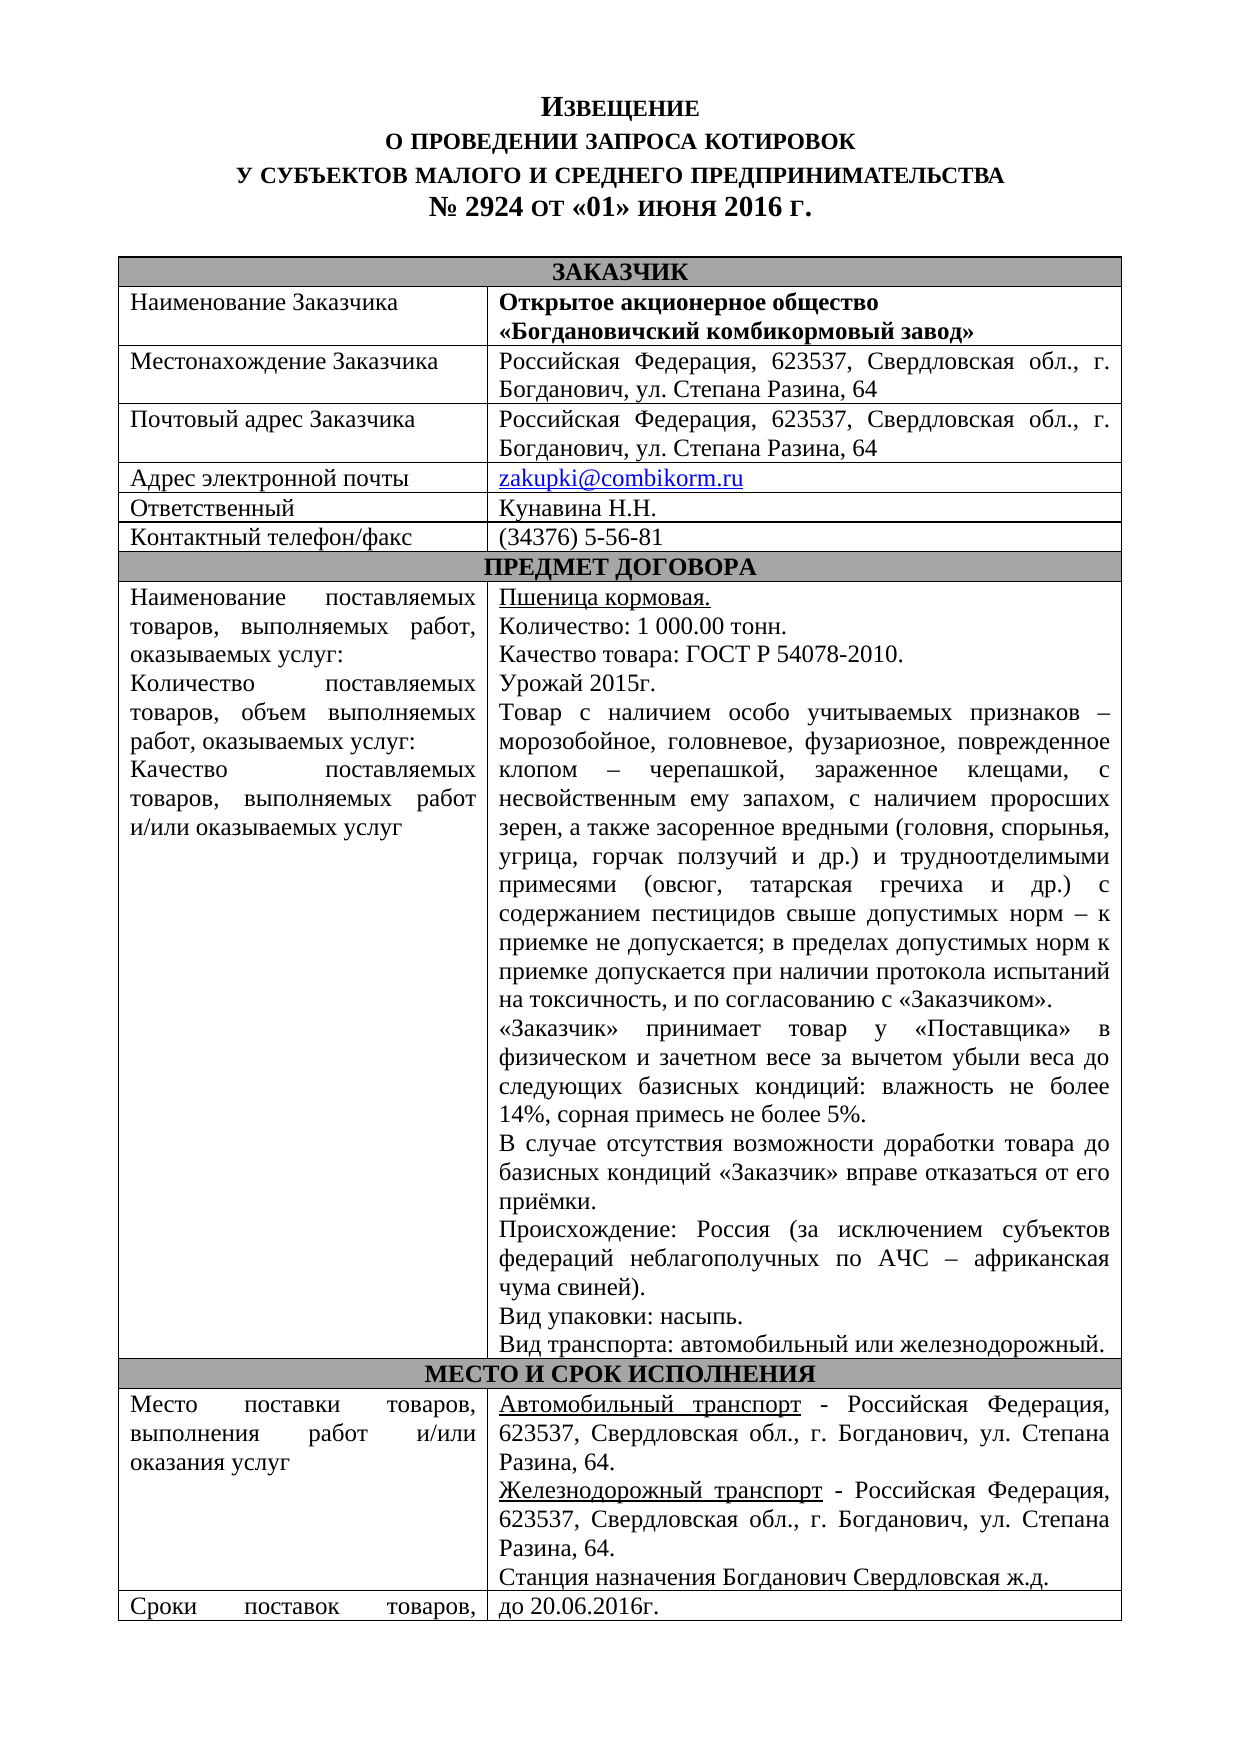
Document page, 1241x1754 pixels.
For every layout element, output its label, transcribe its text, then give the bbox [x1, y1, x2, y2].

text Извещение [118, 89, 1122, 122]
table_cell МЕСТО И СРОК ИСПОЛНЕНИЯ [119, 1359, 1121, 1388]
table_cell Российская Федерация, 623537, Свердловская обл., г. Богданович, ул. Степана Разина, 64 [488, 346, 1121, 403]
text у субъектов малого и среднего предпринимательства [118, 156, 1122, 189]
table_cell Наименование Заказчика [119, 287, 487, 345]
table_cell Почтовый адрес Заказчика [119, 404, 487, 462]
table_cell ПРЕДМЕТ ДОГОВОРА [119, 552, 1121, 581]
table_cell Местонахождение Заказчика [119, 346, 487, 403]
table_cell Открытое акционерное общество «Богдановичский комбикормовый завод» [488, 287, 1121, 345]
table_cell Контактный телефон/факс [119, 523, 487, 551]
table_cell Наименование поставляемых товаров, выполняемых работ, оказываемых услуг: Количество поставляемых товаров, объем выполняемых работ, оказываемых услуг: Качество поставляемых товаров, выполняемых работ и/или оказываемых услуг [119, 582, 487, 1358]
table_cell Адрес электронной почты [119, 463, 487, 492]
table_cell Пшеница кормовая. Количество: 1 000.00 тонн. Качество товара: ГОСТ Р 54078-2010. Урожай 2015г. Товар с наличием особо учитываемых признаков – морозобойное, головневое, фузариозное, поврежденное клопом – черепашкой, зараженное клещами, с несвойственным ему запахом, с наличием проросших зерен, а также засоренное вредными (головня, спорынья, угрица, горчак ползучий и др.) и трудноотделимыми примесями (овсюг, татарская гречиха и др.) с содержанием пестицидов свыше допустимых норм – к приемке не допускается; в пределах допустимых норм к приемке допускается при наличии протокола испытаний на токсичность, и по согласованию с «Заказчиком». «Заказчик» принимает товар у «Поставщика» в физическом и зачетном весе за вычетом убыли веса до следующих базисных кондиций: влажность не более 14%, сорная примесь не более 5%. В случае отсутствия возможности доработки товара до базисных кондиций «Заказчик» вправе отказаться от его приёмки. Происхождение: Россия (за исключением субъектов федераций неблагополучных по АЧС – африканская чума свиней). Вид упаковки: насыпь. Вид транспорта: автомобильный или железнодорожный. [488, 582, 1121, 1358]
table_cell zakupki@combikorm.ru [488, 463, 1121, 492]
table_header ЗАКАЗЧИК [119, 258, 1121, 286]
table_cell Ответственный [119, 493, 487, 521]
text о проведении запроса котировок [118, 122, 1122, 156]
table_cell до 20.06.2016г. [488, 1591, 1121, 1620]
table_cell Автомобильный транспорт - Российская Федерация, 623537, Свердловская обл., г. Богданович, ул. Степана Разина, 64. Железнодорожный транспорт - Российская Федерация, 623537, Свердловская обл., г. Богданович, ул. Степана Разина, 64. Станция назначения Богданович Свердловская ж.д. [488, 1389, 1121, 1590]
table_cell Кунавина Н.Н. [488, 493, 1121, 521]
table_cell Место поставки товаров, выполнения работ и/или оказания услуг [119, 1389, 487, 1590]
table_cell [119, 1591, 487, 1620]
table_cell (34376) 5-56-81 [488, 523, 1121, 551]
text № 2924 от «01» июня 2016 г. [118, 189, 1122, 223]
table_cell Российская Федерация, 623537, Свердловская обл., г. Богданович, ул. Степана Разина, 64 [488, 404, 1121, 462]
